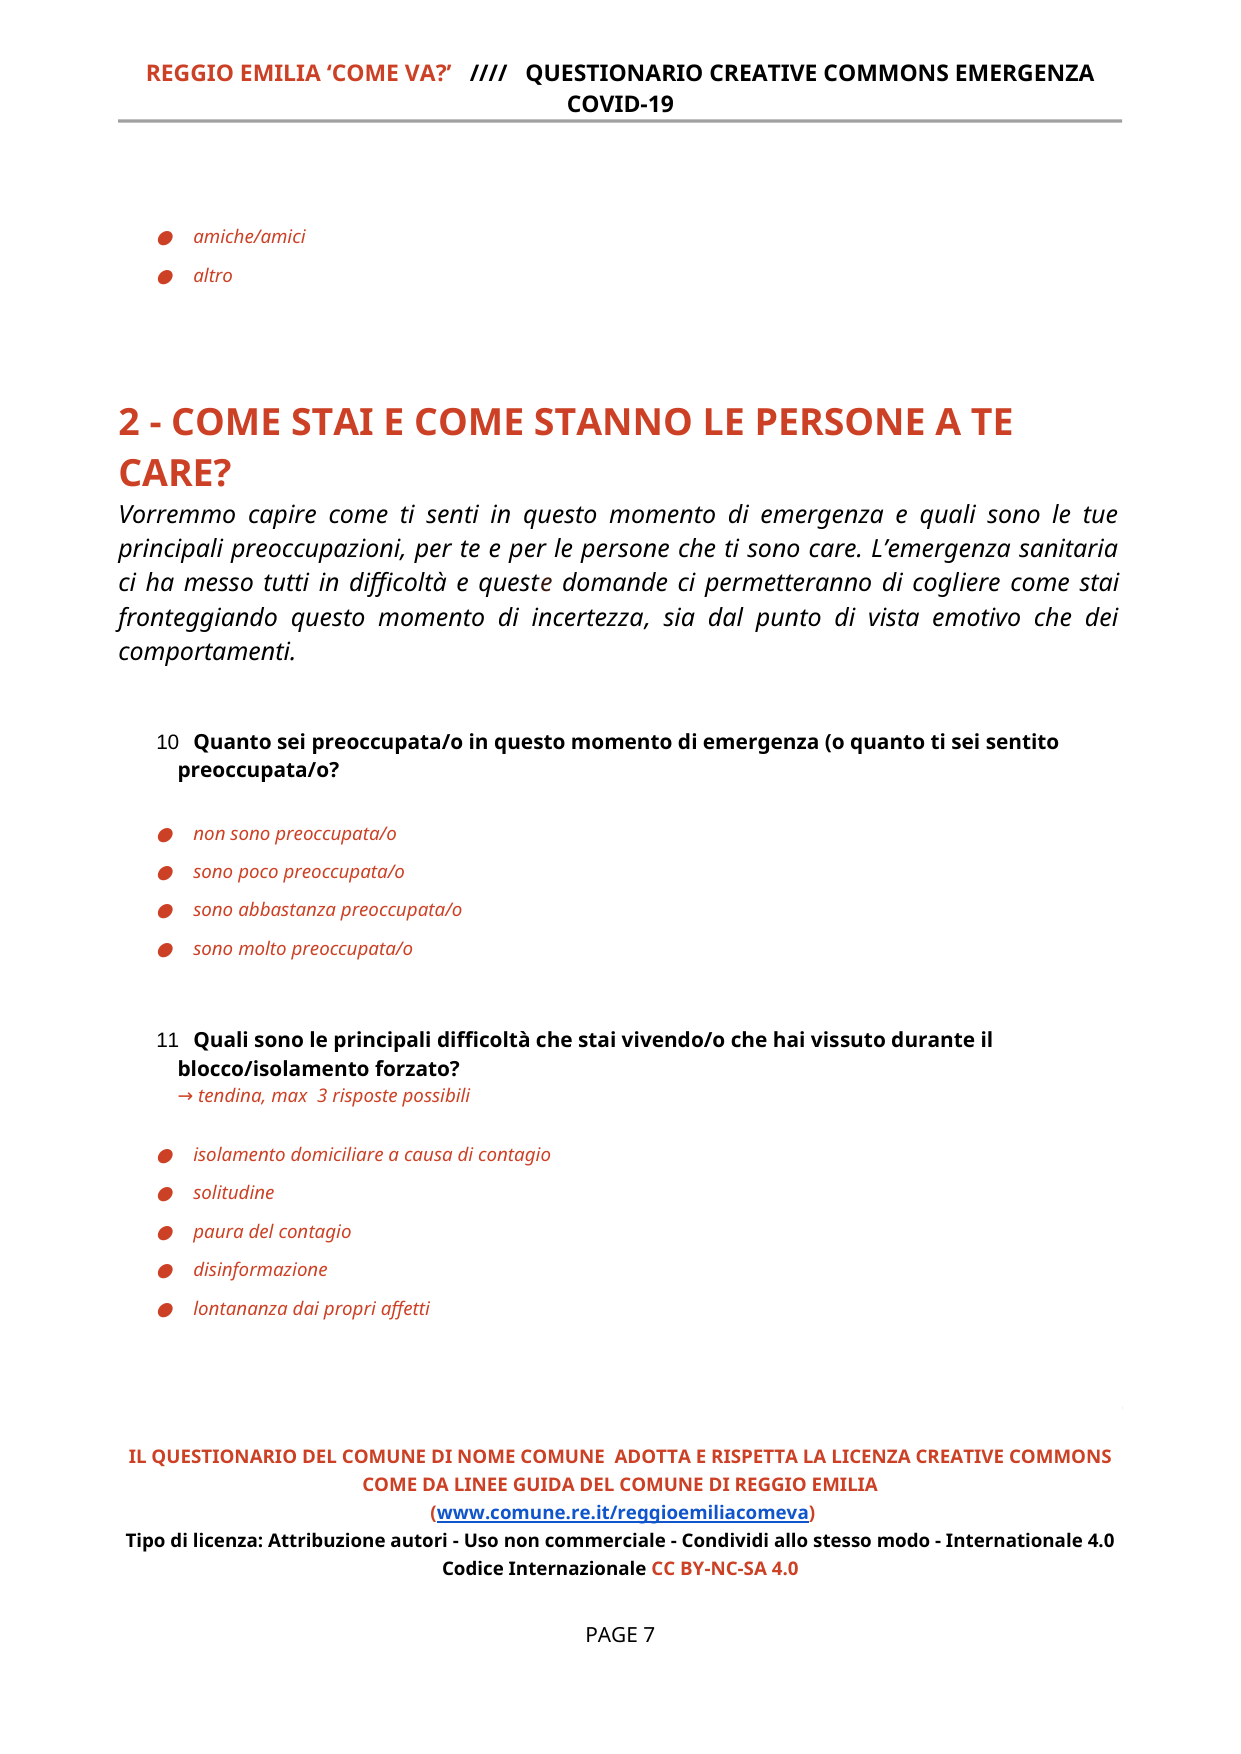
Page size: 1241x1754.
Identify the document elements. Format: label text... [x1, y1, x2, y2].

list sono poco preoccupata/o [156, 851, 1122, 889]
list paura del contagio [156, 1210, 1122, 1249]
list sono molto preoccupata/o [156, 927, 1122, 966]
list sono abbastanza preoccupata/o [156, 889, 1122, 927]
list amiche/amici [156, 216, 1122, 254]
list isolamento domiciliare a causa di contagio [156, 1133, 1122, 1172]
list altro [156, 254, 1122, 293]
list lontananza dai propri affetti [156, 1287, 1122, 1326]
text Vorremmo capire come ti senti in questo momento di emergenza e quali sono le tue principali preoccupazioni, per te e per le persone che ti sono care. L’emergenza sanitaria ci ha messo tutti in difficoltà e queste domande ci permetteranno di cogliere come stai fronteggiando questo momento di incertezza, sia dal punto di vista emotivo che dei comportamenti. [118, 497, 1122, 667]
list disinformazione [156, 1249, 1122, 1287]
list Quanto sei preoccupata/o in questo momento di emergenza (o quanto ti sei sentito preoccupata/o? [156, 727, 1122, 784]
list non sono preoccupata/o [156, 812, 1122, 851]
text 2 - COME STAI E COME STANNO LE PERSONE A TE CARE? [118, 395, 1122, 497]
list Quali sono le principali difficoltà che stai vivendo/o che hai vissuto durante il blocco/isolamento forzato? [156, 1026, 1122, 1082]
list solitudine [156, 1172, 1122, 1210]
